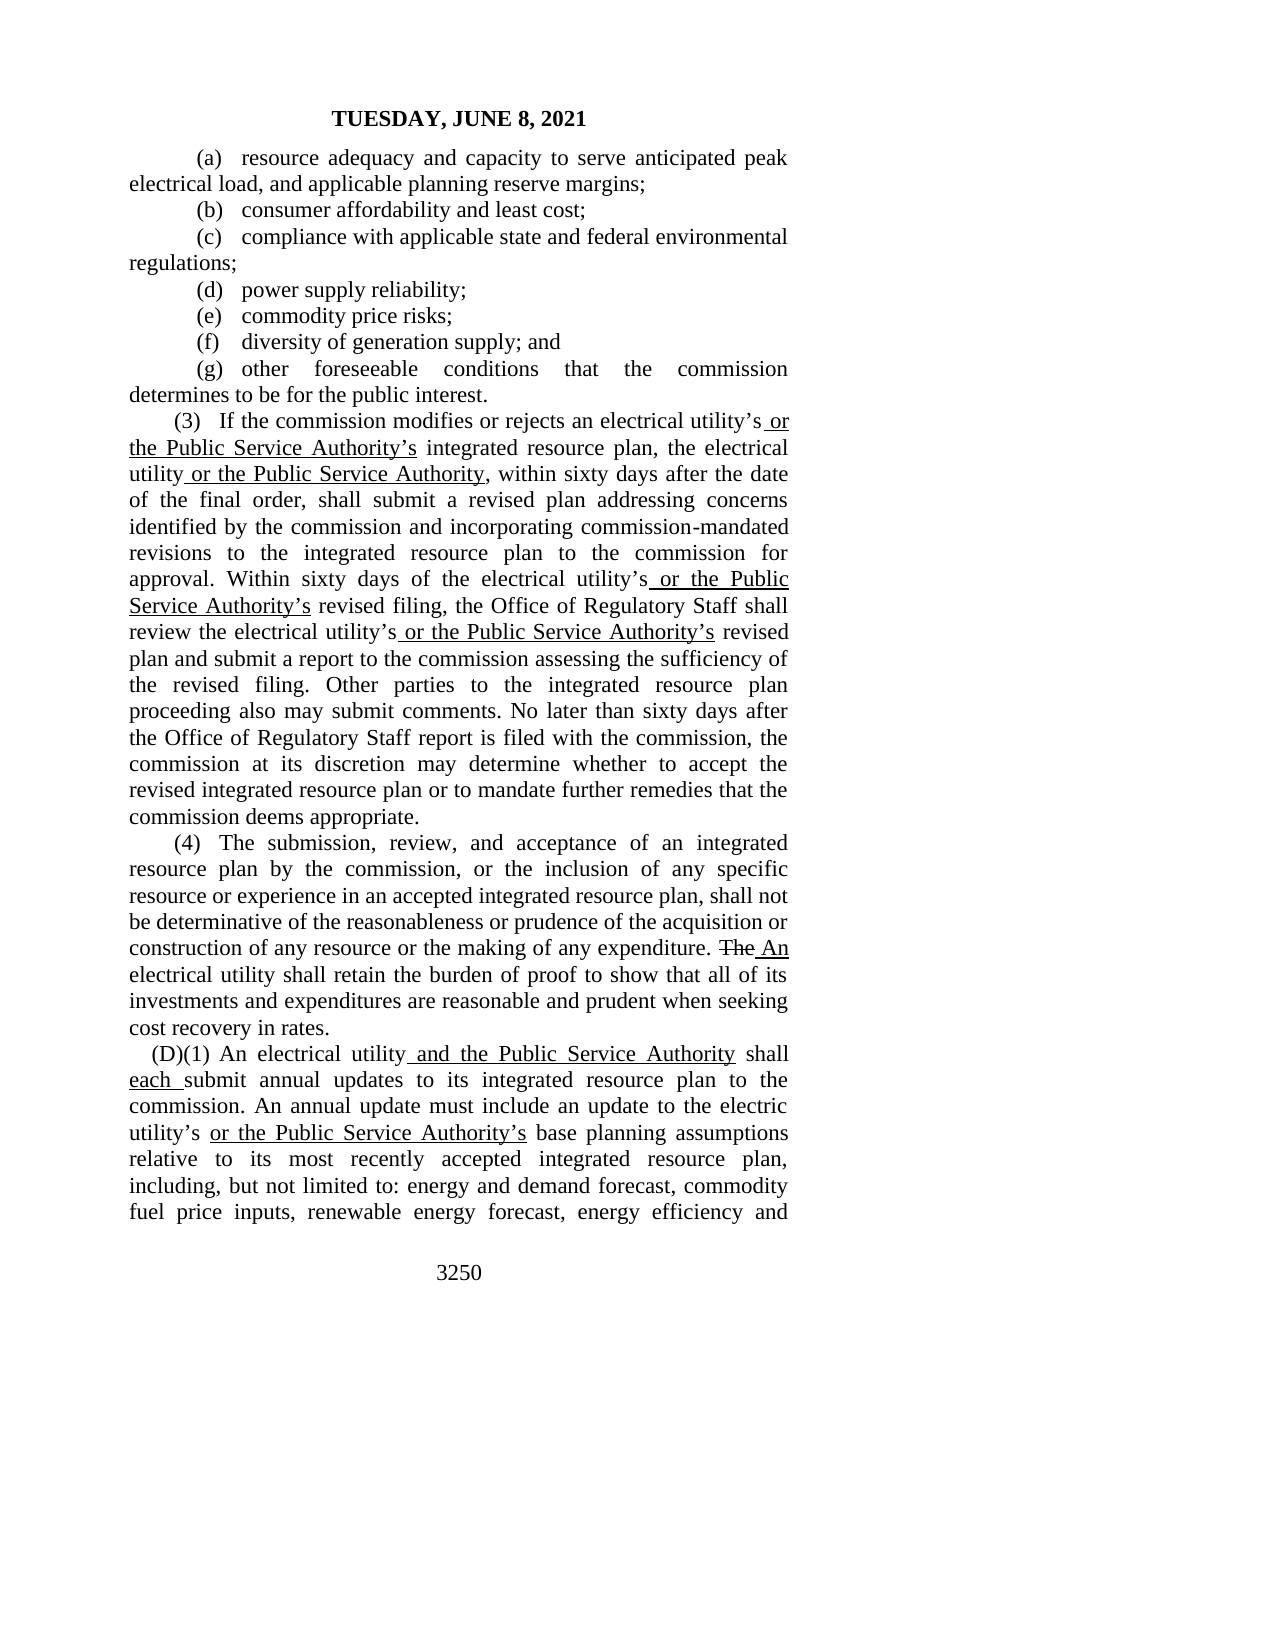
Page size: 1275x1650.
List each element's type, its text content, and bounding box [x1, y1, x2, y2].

text (a) resource adequacy and capacity to serve anticipated peak electrical load, and applicable planning reserve margins; [129, 144, 789, 197]
text (3) If the commission modifies or rejects an electrical utility’s or the Public Service Authority’s integrated resource plan, the electrical utility or the Public Service Authority, within sixty days after the date of the final order, shall submit a revised plan addressing concerns identified by the commission and incorporating commission-mandated revisions to the integrated resource plan to the commission for approval. Within sixty days of the electrical utility’s or the Public Service Authority’s revised filing, the Office of Regulatory Staff shall review the electrical utility’s or the Public Service Authority’s revised plan and submit a report to the commission assessing the sufficiency of the revised filing. Other parties to the integrated resource plan proceeding also may submit comments. No later than sixty days after the Office of Regulatory Staff report is filed with the commission, the commission at its discretion may determine whether to accept the revised integrated resource plan or to mandate further remedies that the commission deems appropriate. [129, 407, 789, 829]
text (4) The submission, review, and acceptance of an integrated resource plan by the commission, or the inclusion of any specific resource or experience in an accepted integrated resource plan, shall not be determinative of the reasonableness or prudence of the acquisition or construction of any resource or the making of any expenditure. The An electrical utility shall retain the burden of proof to show that all of its investments and expenditures are reasonable and prudent when seeking cost recovery in rates. [129, 829, 789, 1040]
text (b) consumer affordability and least cost; [129, 197, 789, 223]
text (d) power supply reliability; [129, 276, 789, 302]
text (e) commodity price risks; [129, 302, 789, 328]
text (f) diversity of generation supply; and [129, 328, 789, 355]
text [129, 1040, 789, 1224]
text (c) compliance with applicable state and federal environmental regulations; [129, 223, 789, 276]
text (g) other foreseeable conditions that the commission determines to be for the public interest. [129, 355, 789, 407]
